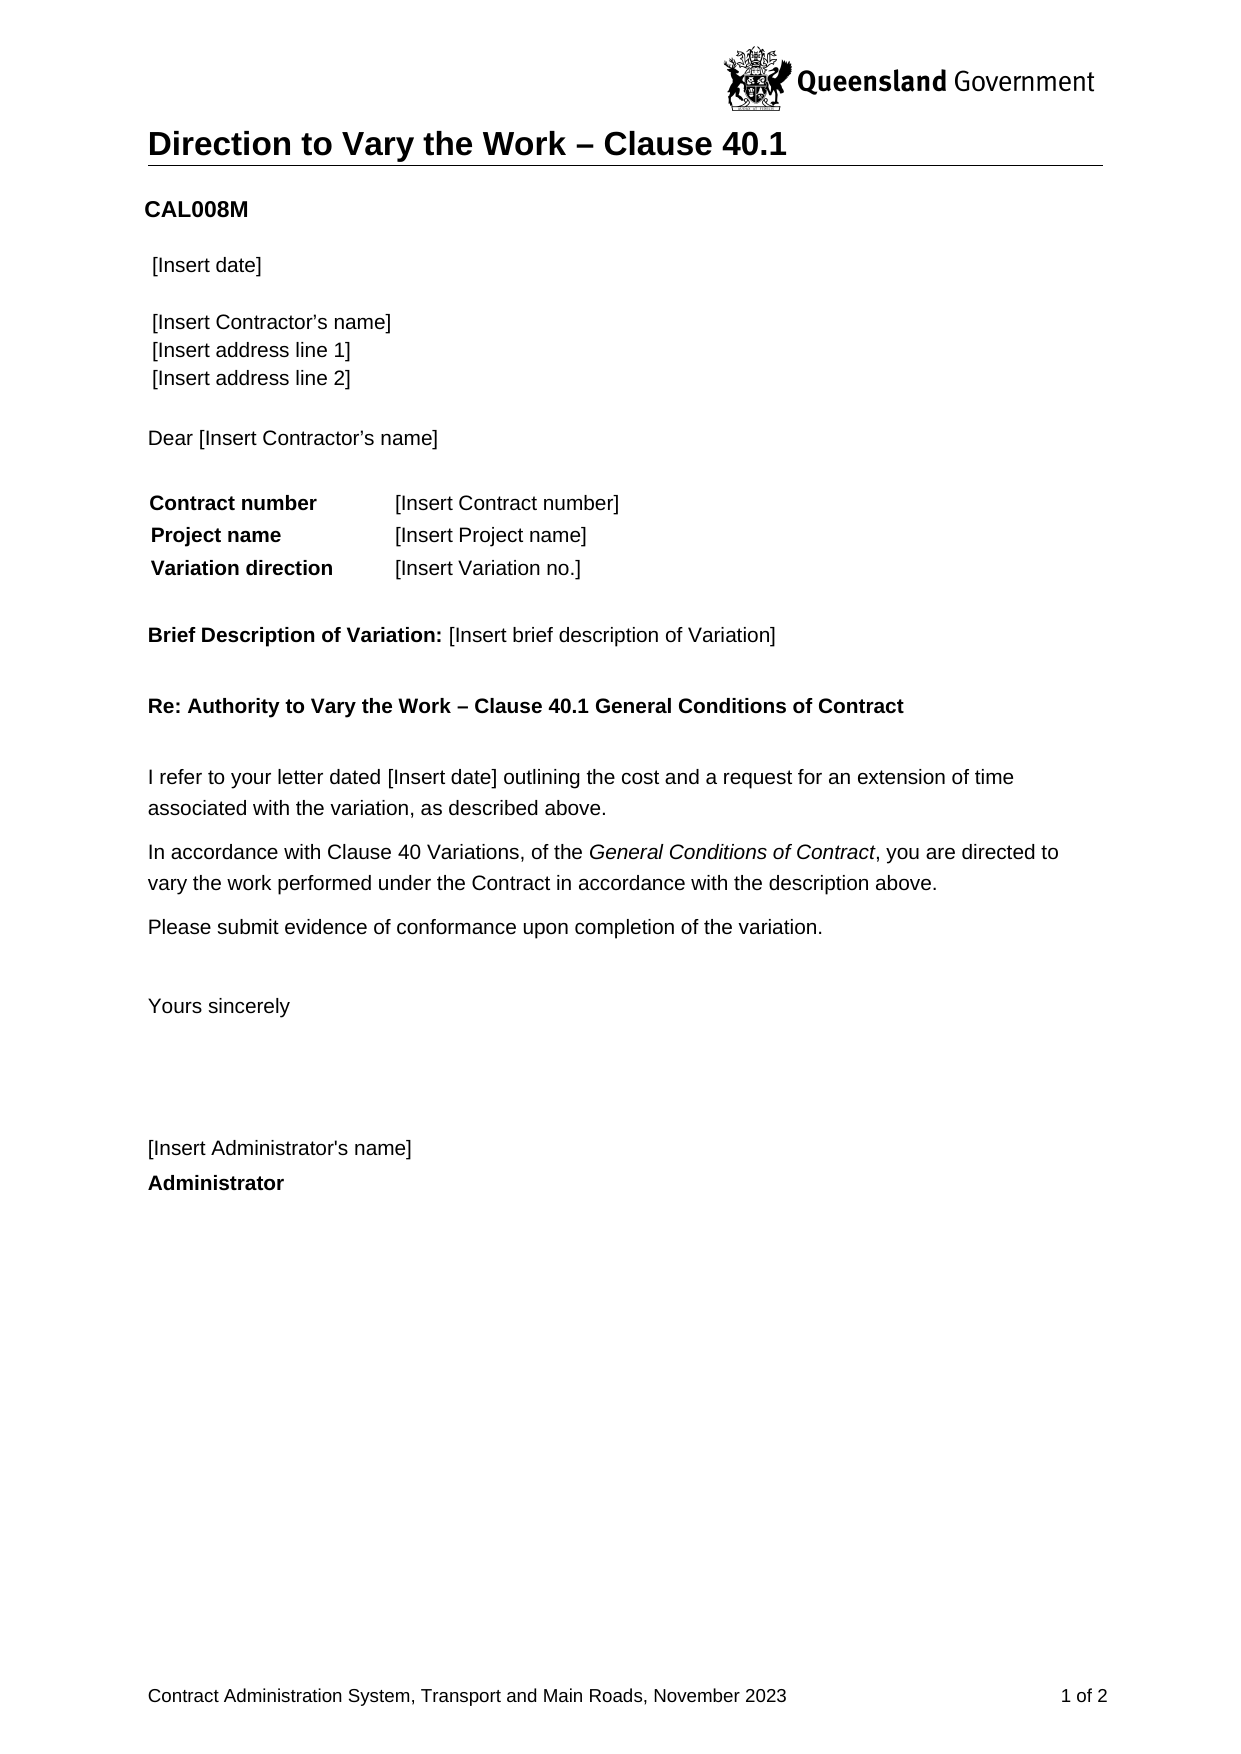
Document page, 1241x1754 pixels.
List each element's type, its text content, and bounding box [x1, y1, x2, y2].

table_cell [384, 519, 1101, 551]
table_header Dear [133, 422, 1086, 454]
table_header Contract number [148, 487, 383, 519]
table_cell Project name [148, 519, 383, 551]
text Re: Authority to Vary the Work – Clause 40.1 General Conditions of Contract [148, 687, 1102, 718]
picture [723, 46, 1095, 111]
text Administrator [148, 1164, 1102, 1195]
text I refer to your letter dated outlining the cost and a request for an extension of time associated with the variation, as described above. [148, 757, 1102, 820]
text In accordance with Clause 40 Variations, of the General Conditions of Contract, you are directed to vary the work performed under the Contract in accordance with the description above. [148, 832, 1102, 895]
table_header [384, 487, 1101, 519]
text Brief Description of Variation: [148, 616, 1102, 647]
text Yours sincerely [148, 987, 1102, 1018]
table_cell Variation direction [148, 551, 383, 583]
text Please submit evidence of conformance upon completion of the variation. [148, 907, 1102, 939]
table_cell [384, 551, 1101, 583]
